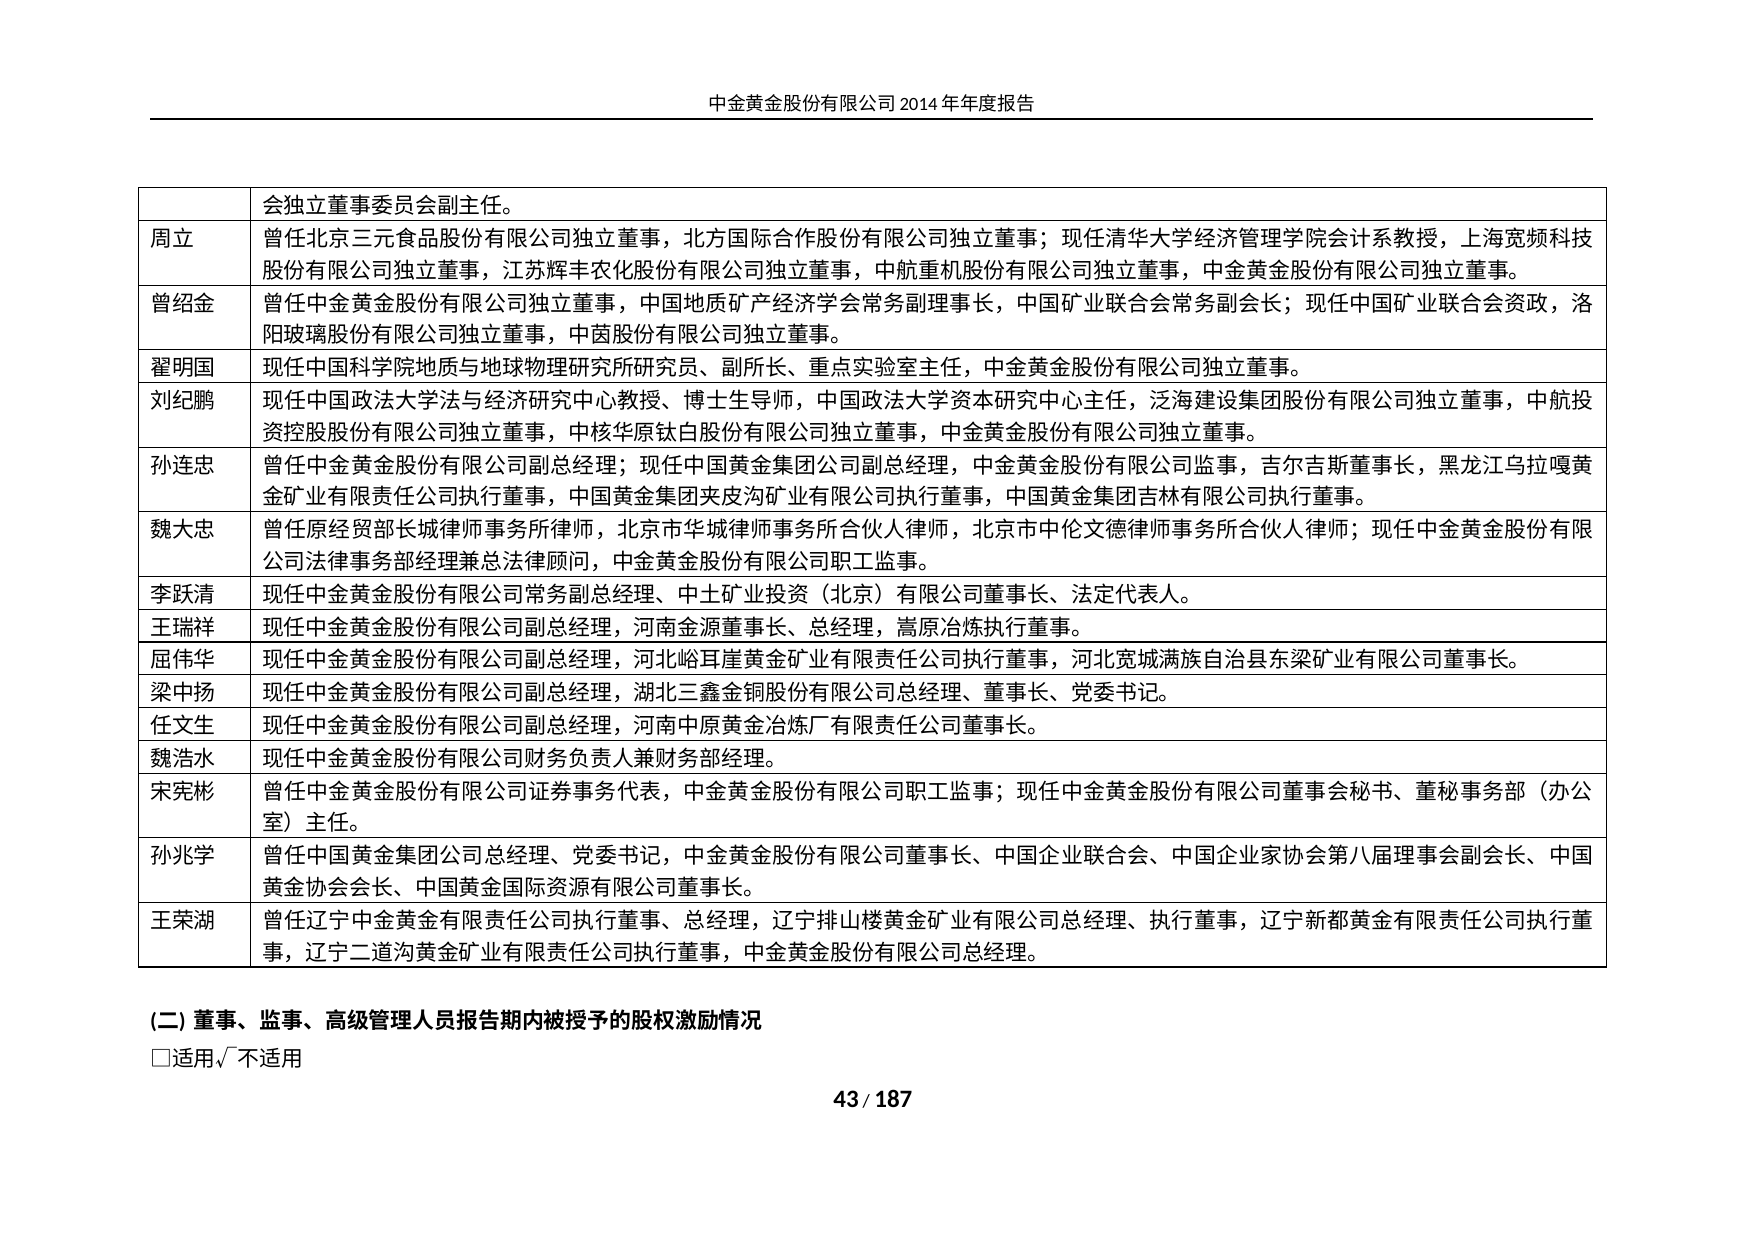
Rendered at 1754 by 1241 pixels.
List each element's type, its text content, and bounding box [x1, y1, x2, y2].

subtitle 董事、监事、高级管理人员报告期内被授予的股权激励情况 [150, 1003, 1595, 1035]
